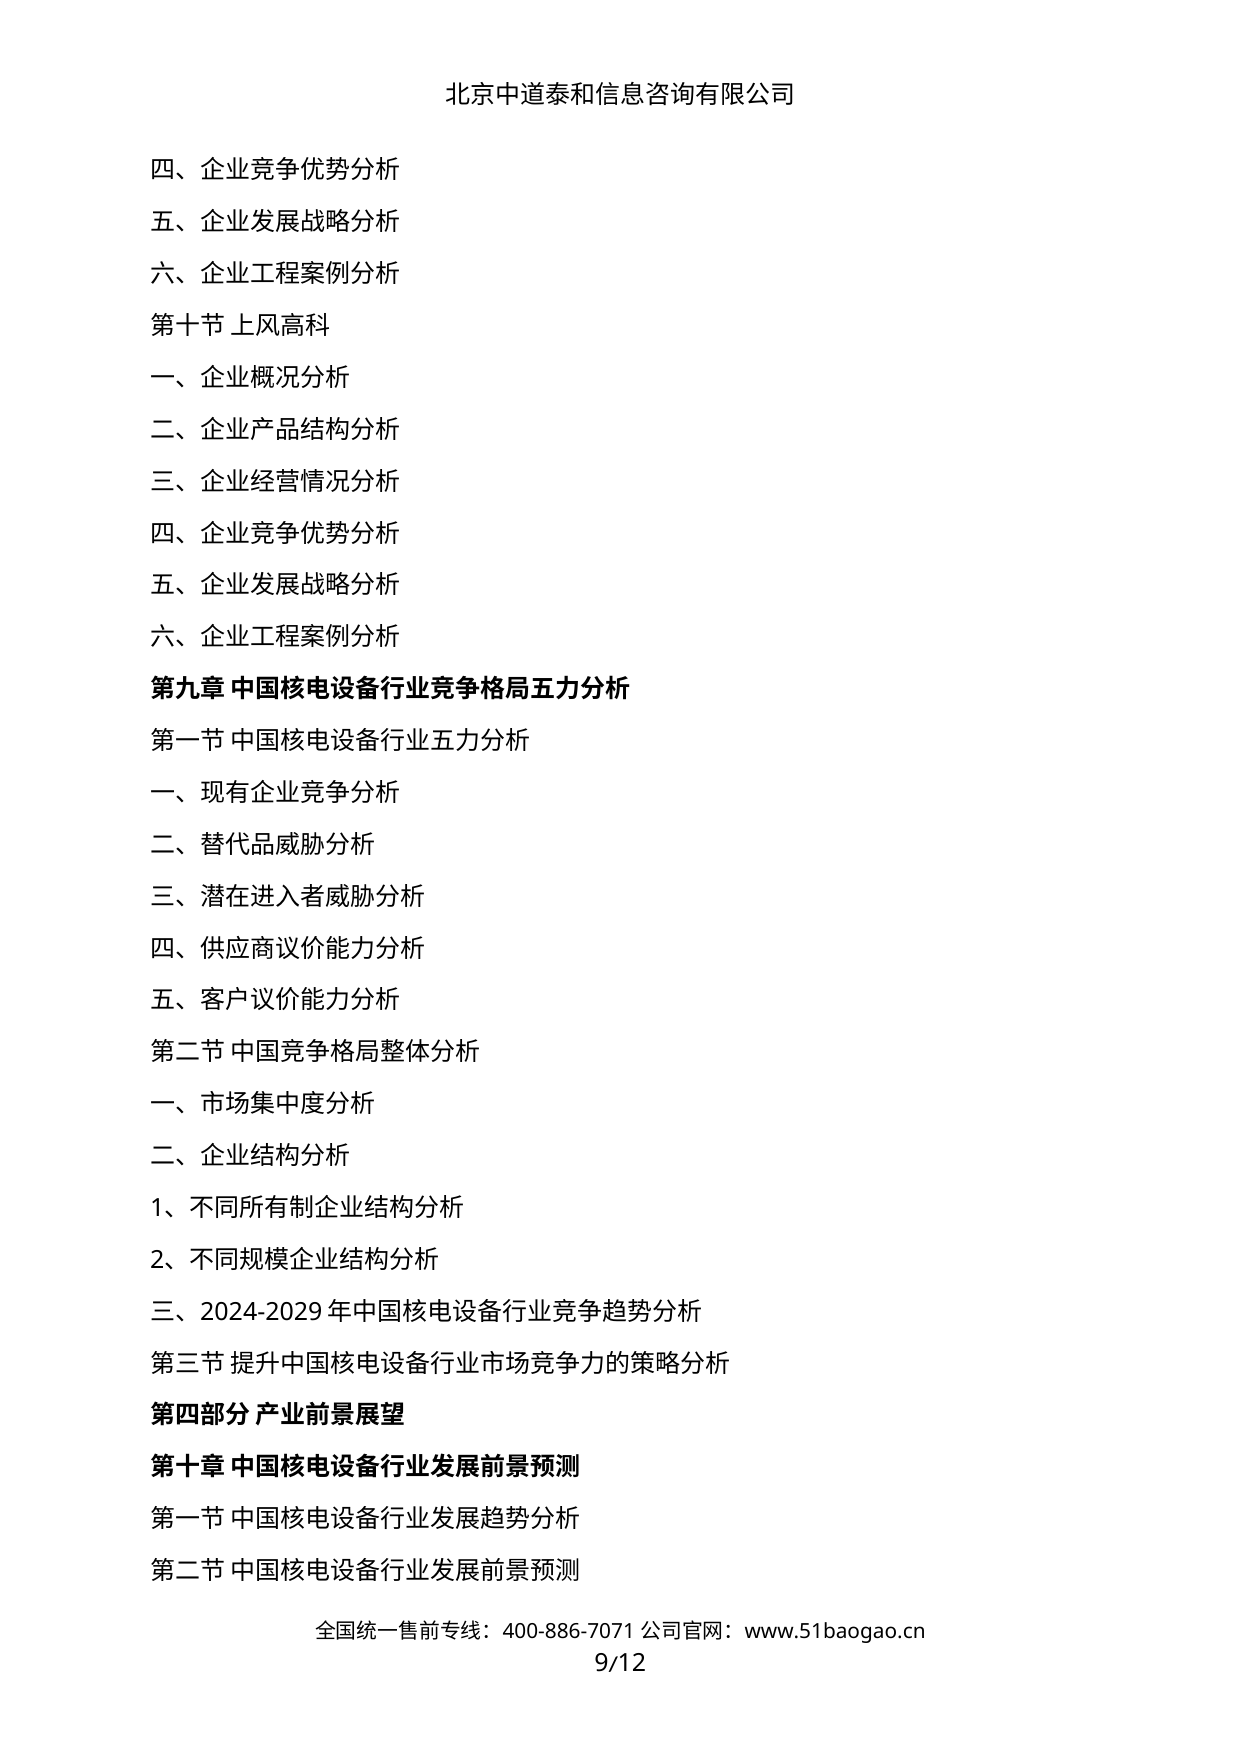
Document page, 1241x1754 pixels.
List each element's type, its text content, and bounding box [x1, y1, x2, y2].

text 第三节 提升中国核电设备行业市场竞争力的策略分析 [150, 1343, 1090, 1379]
text 五、企业发展战略分析 [150, 202, 1090, 238]
text 第二节 中国竞争格局整体分析 [150, 1032, 1090, 1068]
text 四、企业竞争优势分析 [150, 150, 1090, 186]
text 二、企业产品结构分析 [150, 409, 1090, 446]
text 三、潜在进入者威胁分析 [150, 876, 1090, 912]
text 六、企业工程案例分析 [150, 617, 1090, 653]
text 第四部分 产业前景展望 [150, 1395, 1090, 1431]
text 五、企业发展战略分析 [150, 565, 1090, 601]
text 2、不同规模企业结构分析 [150, 1239, 1090, 1276]
text 二、企业结构分析 [150, 1136, 1090, 1172]
text 三、2024-2029年中国核电设备行业竞争趋势分析 [150, 1291, 1090, 1327]
text 第十节 上风高科 [150, 306, 1090, 342]
text 第一节 中国核电设备行业五力分析 [150, 721, 1090, 757]
text 二、替代品威胁分析 [150, 824, 1090, 861]
text 第十章 中国核电设备行业发展前景预测 [150, 1447, 1090, 1483]
text 第二节 中国核电设备行业发展前景预测 [150, 1551, 1090, 1587]
text 四、供应商议价能力分析 [150, 928, 1090, 964]
text 四、企业竞争优势分析 [150, 513, 1090, 549]
text 三、企业经营情况分析 [150, 461, 1090, 497]
text 五、客户议价能力分析 [150, 980, 1090, 1016]
text 一、市场集中度分析 [150, 1084, 1090, 1120]
text 六、企业工程案例分析 [150, 254, 1090, 290]
text 第九章 中国核电设备行业竞争格局五力分析 [150, 669, 1090, 705]
text 1、不同所有制企业结构分析 [150, 1187, 1090, 1224]
text 一、现有企业竞争分析 [150, 772, 1090, 809]
text 一、企业概况分析 [150, 357, 1090, 394]
text 第一节 中国核电设备行业发展趋势分析 [150, 1499, 1090, 1535]
